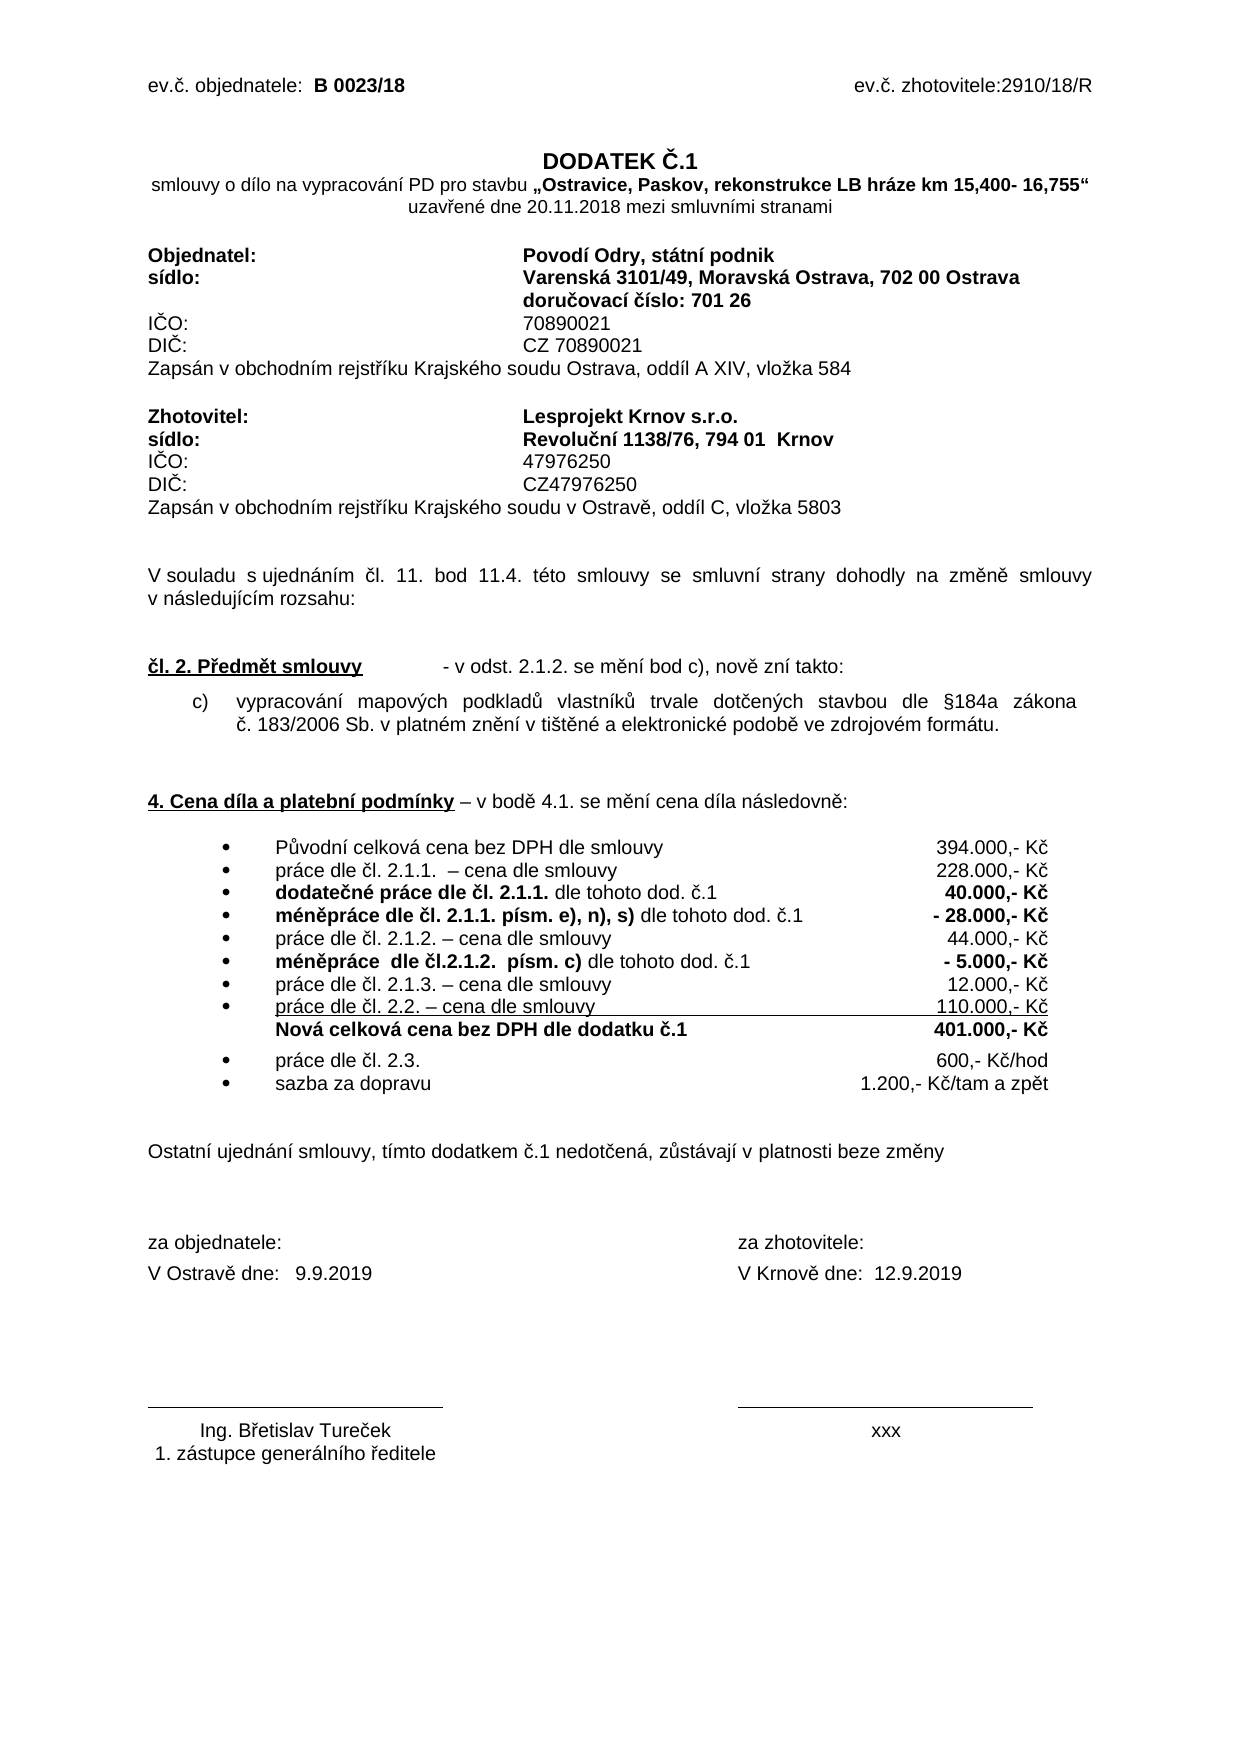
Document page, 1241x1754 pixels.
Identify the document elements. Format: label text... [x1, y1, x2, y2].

list práce dle čl. 2.3. 600,- Kč/hod [223, 1049, 1093, 1072]
text V souladu s ujednáním čl. 11. bod 11.4. této smlouvy se smluvní strany dohodly na změně smlouvy v následujícím rozsahu: [148, 564, 1093, 609]
list sazba za dopravu 1.200,- Kč/tam a zpět [223, 1072, 1093, 1095]
text sídlo: Revoluční 1138/76, 794 01 Krnov [148, 427, 1093, 450]
subtitle smlouvy o dílo na vypracování PD pro stavbu „Ostravice, Paskov, rekonstrukce LB hráze km 15,400- 16,755“ uzavřené dne 20.11.2018 mezi smluvními stranami [148, 174, 1093, 217]
text IČO: 47976250 [148, 450, 1093, 473]
list práce dle čl. 2.2. – cena dle smlouvy 110.000,- Kč [223, 995, 1093, 1018]
text DIČ: CZ47976250 [148, 473, 1093, 496]
text čl. 2. Předmět smlouvy - v odst. 2.1.2. se mění bod c), nově zní takto: [148, 654, 1093, 677]
list vypracování mapových podkladů vlastníků trvale dotčených stavbou dle §184a zákona č. 183/2006 Sb. v platném znění v tištěné a elektronické podobě ve zdrojovém formátu. [192, 690, 1093, 735]
text Objednatel: Povodí Odry, státní podnik [148, 243, 1093, 266]
text IČO: 70890021 [148, 312, 1093, 334]
text Zapsán v obchodním rejstříku Krajského soudu Ostrava, oddíl A XIV, vložka 584 [148, 357, 1093, 380]
list méněpráce dle čl. 2.1.1. písm. e), n), s) dle tohoto dod. č.1 - 28.000,- Kč [223, 904, 1093, 927]
list práce dle čl. 2.1.3. – cena dle smlouvy 12.000,- Kč [223, 972, 1093, 995]
list dodatečné práce dle čl. 2.1.1. dle tohoto dod. č.1 40.000,- Kč [223, 881, 1093, 904]
text 4. Cena díla a platební podmínky – v bodě 4.1. se mění cena díla následovně: [148, 790, 1093, 813]
text 1. zástupce generálního ředitele [148, 1441, 1093, 1464]
text Zhotovitel: Lesprojekt Krnov s.r.o. [148, 405, 1093, 427]
text Zapsán v obchodním rejstříku Krajského soudu v Ostravě, oddíl C, vložka 5803 [148, 496, 1093, 518]
text Nová celková cena bez DPH dle dodatku č.1 401.000,- Kč [275, 1018, 1093, 1041]
list práce dle čl. 2.1.1. – cena dle smlouvy 228.000,- Kč [223, 858, 1093, 881]
text sídlo: Varenská 3101/49, Moravská Ostrava, 702 00 Ostrava [148, 266, 1093, 289]
text doručovací číslo: 701 26 [148, 289, 1093, 312]
title Dodatek č.1 [148, 148, 1093, 174]
text Ing. Břetislav Tureček xxx [148, 1419, 1093, 1441]
text Ostatní ujednání smlouvy, tímto dodatkem č.1 nedotčená, zůstávají v platnosti beze změny [148, 1140, 1093, 1163]
text za objednatele: za zhotovitele: [148, 1231, 1093, 1254]
text DIČ: CZ 70890021 [148, 334, 1093, 357]
text V Ostravě dne: 9.9.2019 V Krnově dne: 12.9.2019 [148, 1262, 1093, 1285]
list práce dle čl. 2.1.2. – cena dle smlouvy 44.000,- Kč [223, 927, 1093, 950]
list Původní celková cena bez DPH dle smlouvy 394.000,- Kč [223, 836, 1093, 858]
list méněpráce dle čl.2.1.2. písm. c) dle tohoto dod. č.1 - 5.000,- Kč [223, 950, 1093, 972]
